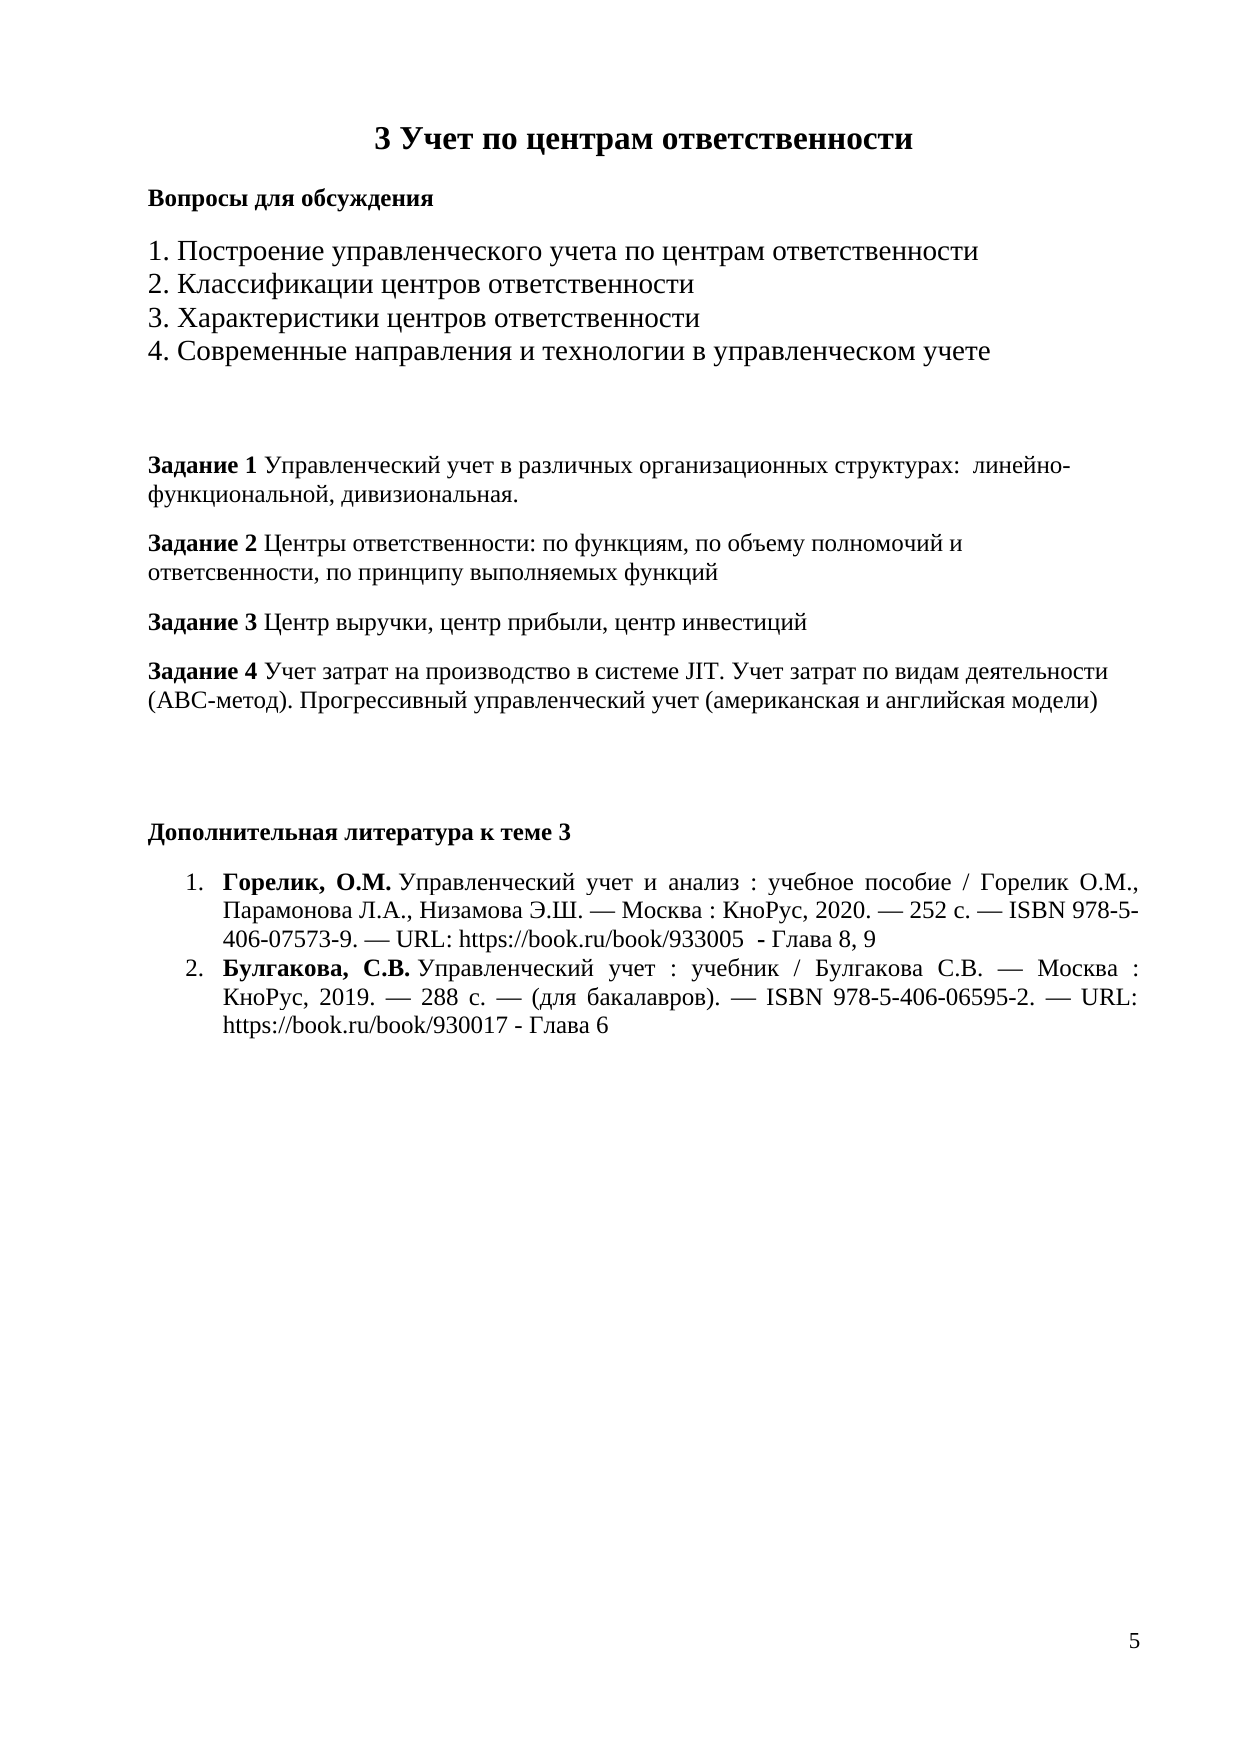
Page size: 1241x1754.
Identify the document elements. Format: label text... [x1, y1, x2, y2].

list Булгакова, С.В. Управленческий учет : учебник / Булгакова С.В. — Москва : КноРус, 2019. — 288 с. — (для бакалавров). — ISBN 978-5-406-06595-2. — URL: https://book.ru/book/930017 - Глава 6 [523, 1010, 1140, 1039]
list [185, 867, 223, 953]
text Задание 3 Центр выручки, центр прибыли, центр инвестиций [148, 607, 1140, 635]
text Дополнительная литература к теме 3 [148, 817, 1140, 846]
text Задание 4 Учет затрат на производство в системе JIT. Учет затрат по видам деятельности (ABC-метод). Прогрессивный управленческий учет (американская и английская модели) [148, 656, 1140, 714]
text Вопросы для обсуждения [148, 183, 1140, 212]
text 3. Характеристики центров ответственности [148, 300, 1140, 333]
text Задание 2 Центры ответственности: по функциям, по объему полномочий и ответсвенности, по принципу выполняемых функций [148, 528, 1140, 586]
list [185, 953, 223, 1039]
text Задание 1 Управленческий учет в различных организационных структурах: линейно-функциональной, дивизиональная. [148, 450, 1140, 507]
text 3 Учет по центрам ответственности [148, 118, 1140, 156]
text 1. Построение управленческого учета по центрам ответственности [148, 233, 1140, 266]
text 2. Классификации центров ответственности [148, 266, 1140, 300]
text 4. Современные направления и технологии в управленческом учете [148, 333, 1140, 367]
